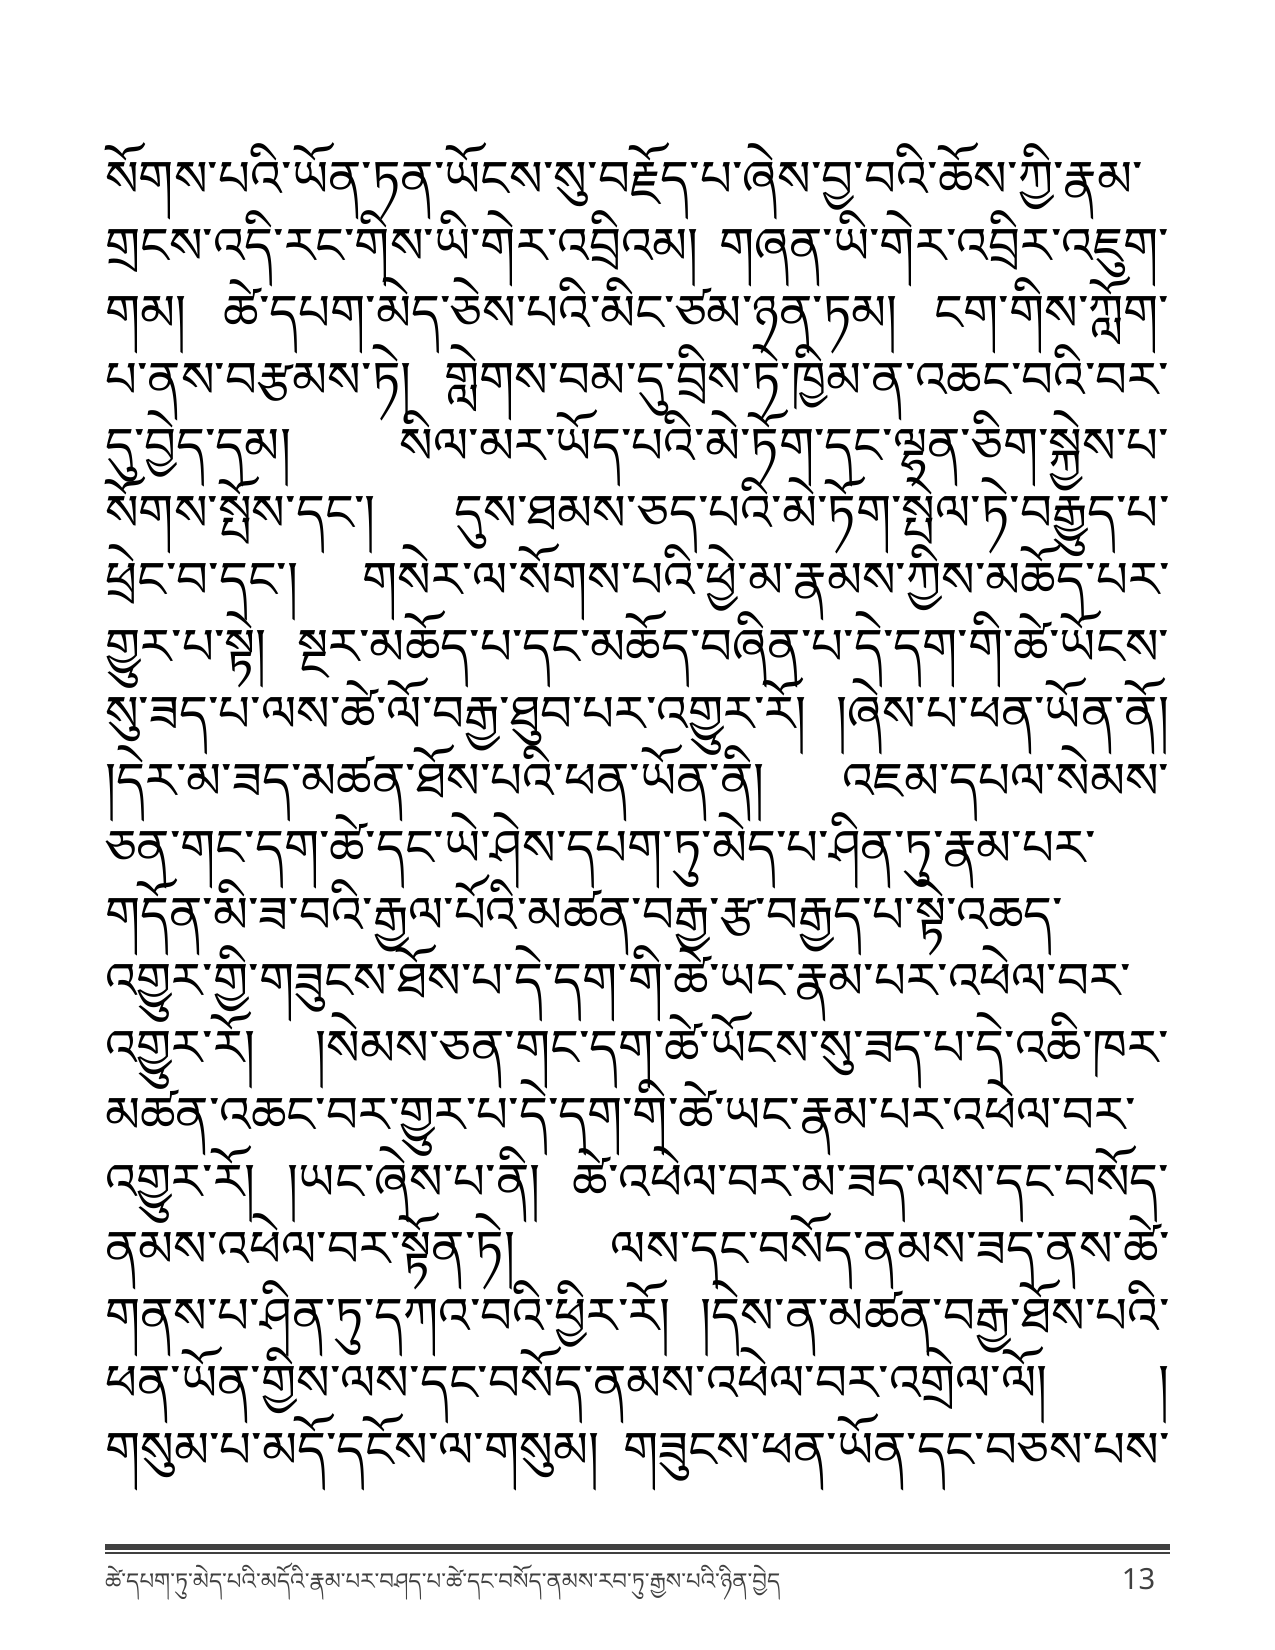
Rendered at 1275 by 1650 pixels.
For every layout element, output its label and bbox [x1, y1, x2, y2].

text [105, 150, 1170, 1479]
